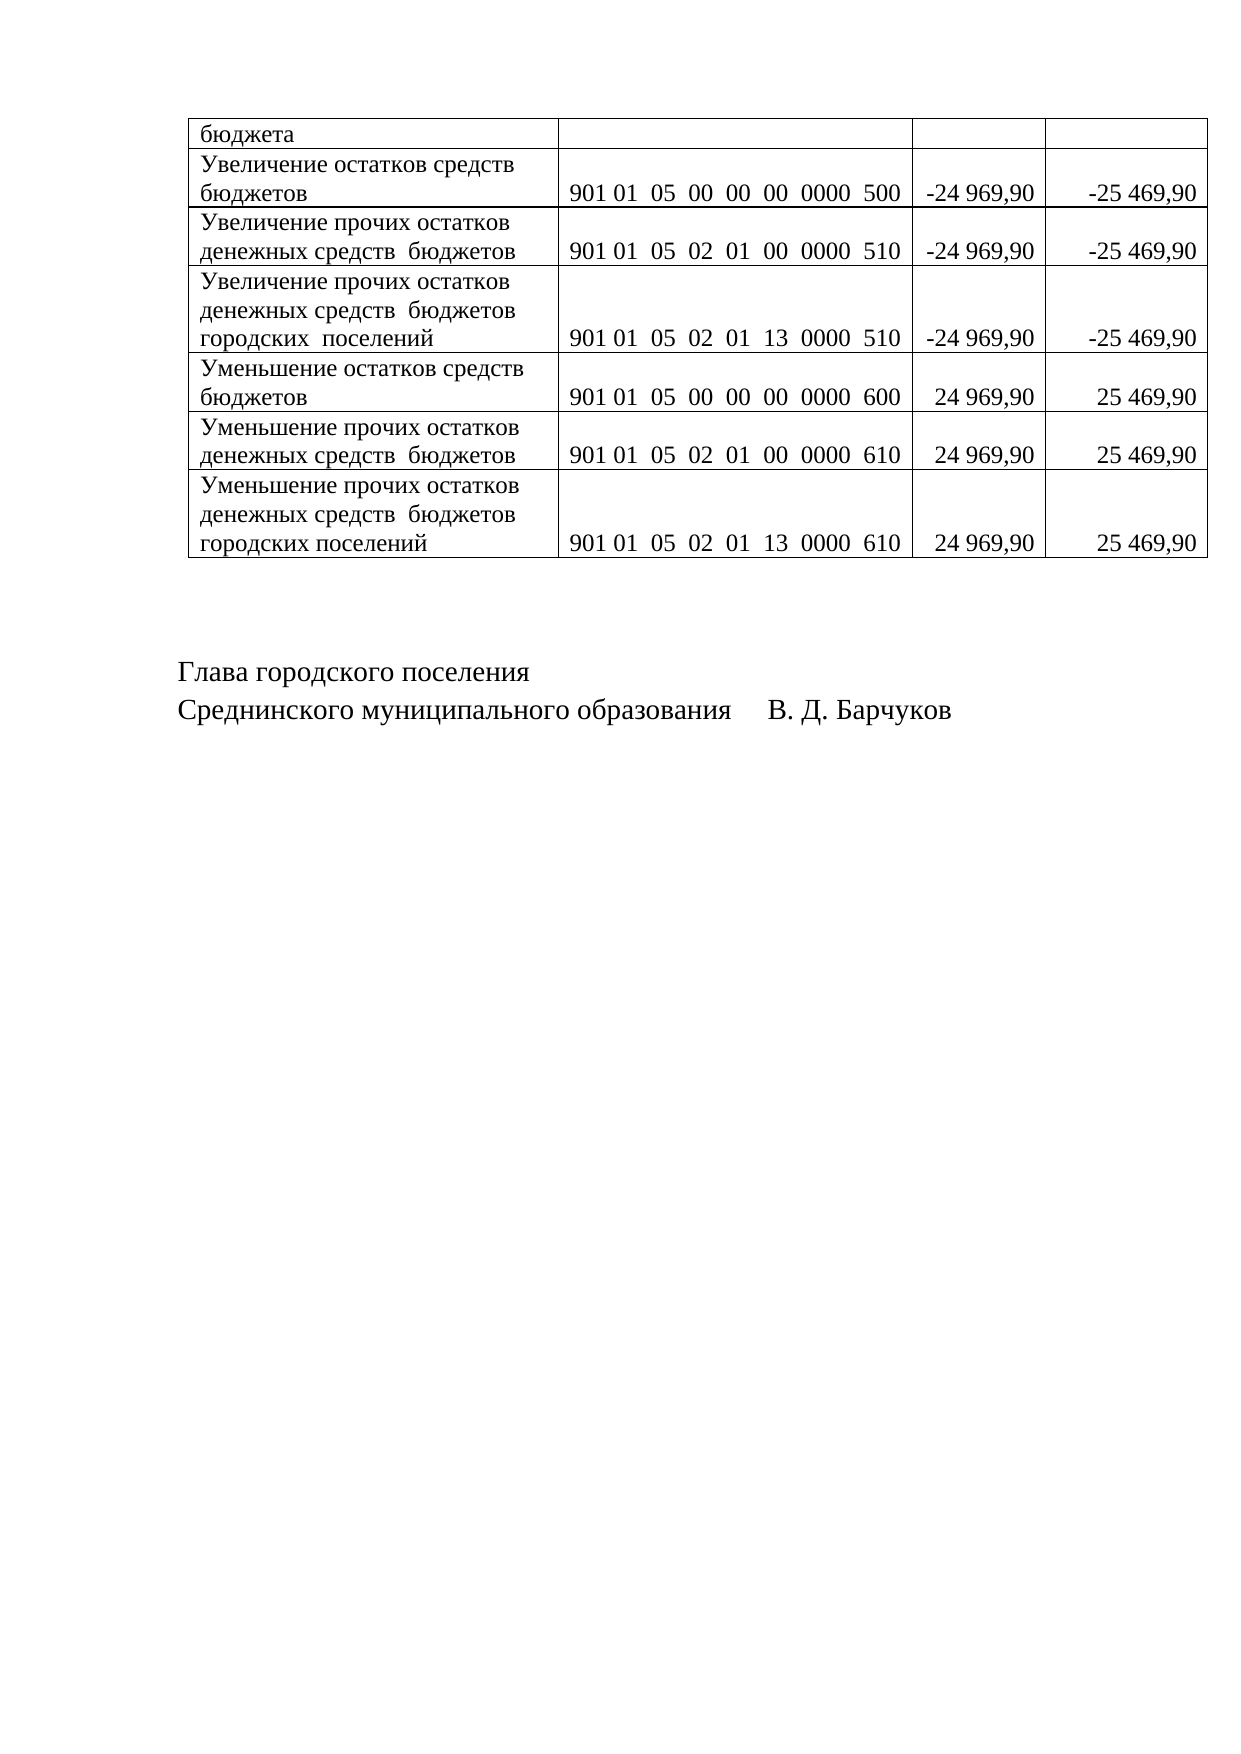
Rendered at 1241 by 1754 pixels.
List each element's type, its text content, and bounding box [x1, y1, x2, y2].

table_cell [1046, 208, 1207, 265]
text Глава городского поселения [177, 654, 1181, 687]
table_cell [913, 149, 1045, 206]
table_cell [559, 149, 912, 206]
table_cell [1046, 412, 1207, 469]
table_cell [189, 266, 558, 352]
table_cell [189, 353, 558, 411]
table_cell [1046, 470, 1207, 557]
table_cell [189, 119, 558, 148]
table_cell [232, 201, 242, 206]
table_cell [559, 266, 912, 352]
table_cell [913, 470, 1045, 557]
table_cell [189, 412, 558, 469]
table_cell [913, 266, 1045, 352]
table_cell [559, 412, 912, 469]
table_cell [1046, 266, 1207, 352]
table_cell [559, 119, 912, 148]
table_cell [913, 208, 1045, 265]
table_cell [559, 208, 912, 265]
text Среднинского муниципального образования В. Д. Барчуков [177, 692, 1181, 726]
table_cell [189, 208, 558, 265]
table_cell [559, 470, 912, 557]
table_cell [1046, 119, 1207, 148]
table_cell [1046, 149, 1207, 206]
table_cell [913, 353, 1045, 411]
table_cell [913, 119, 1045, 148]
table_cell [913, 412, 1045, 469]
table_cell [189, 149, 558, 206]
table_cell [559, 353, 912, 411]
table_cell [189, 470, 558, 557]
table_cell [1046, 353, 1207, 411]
